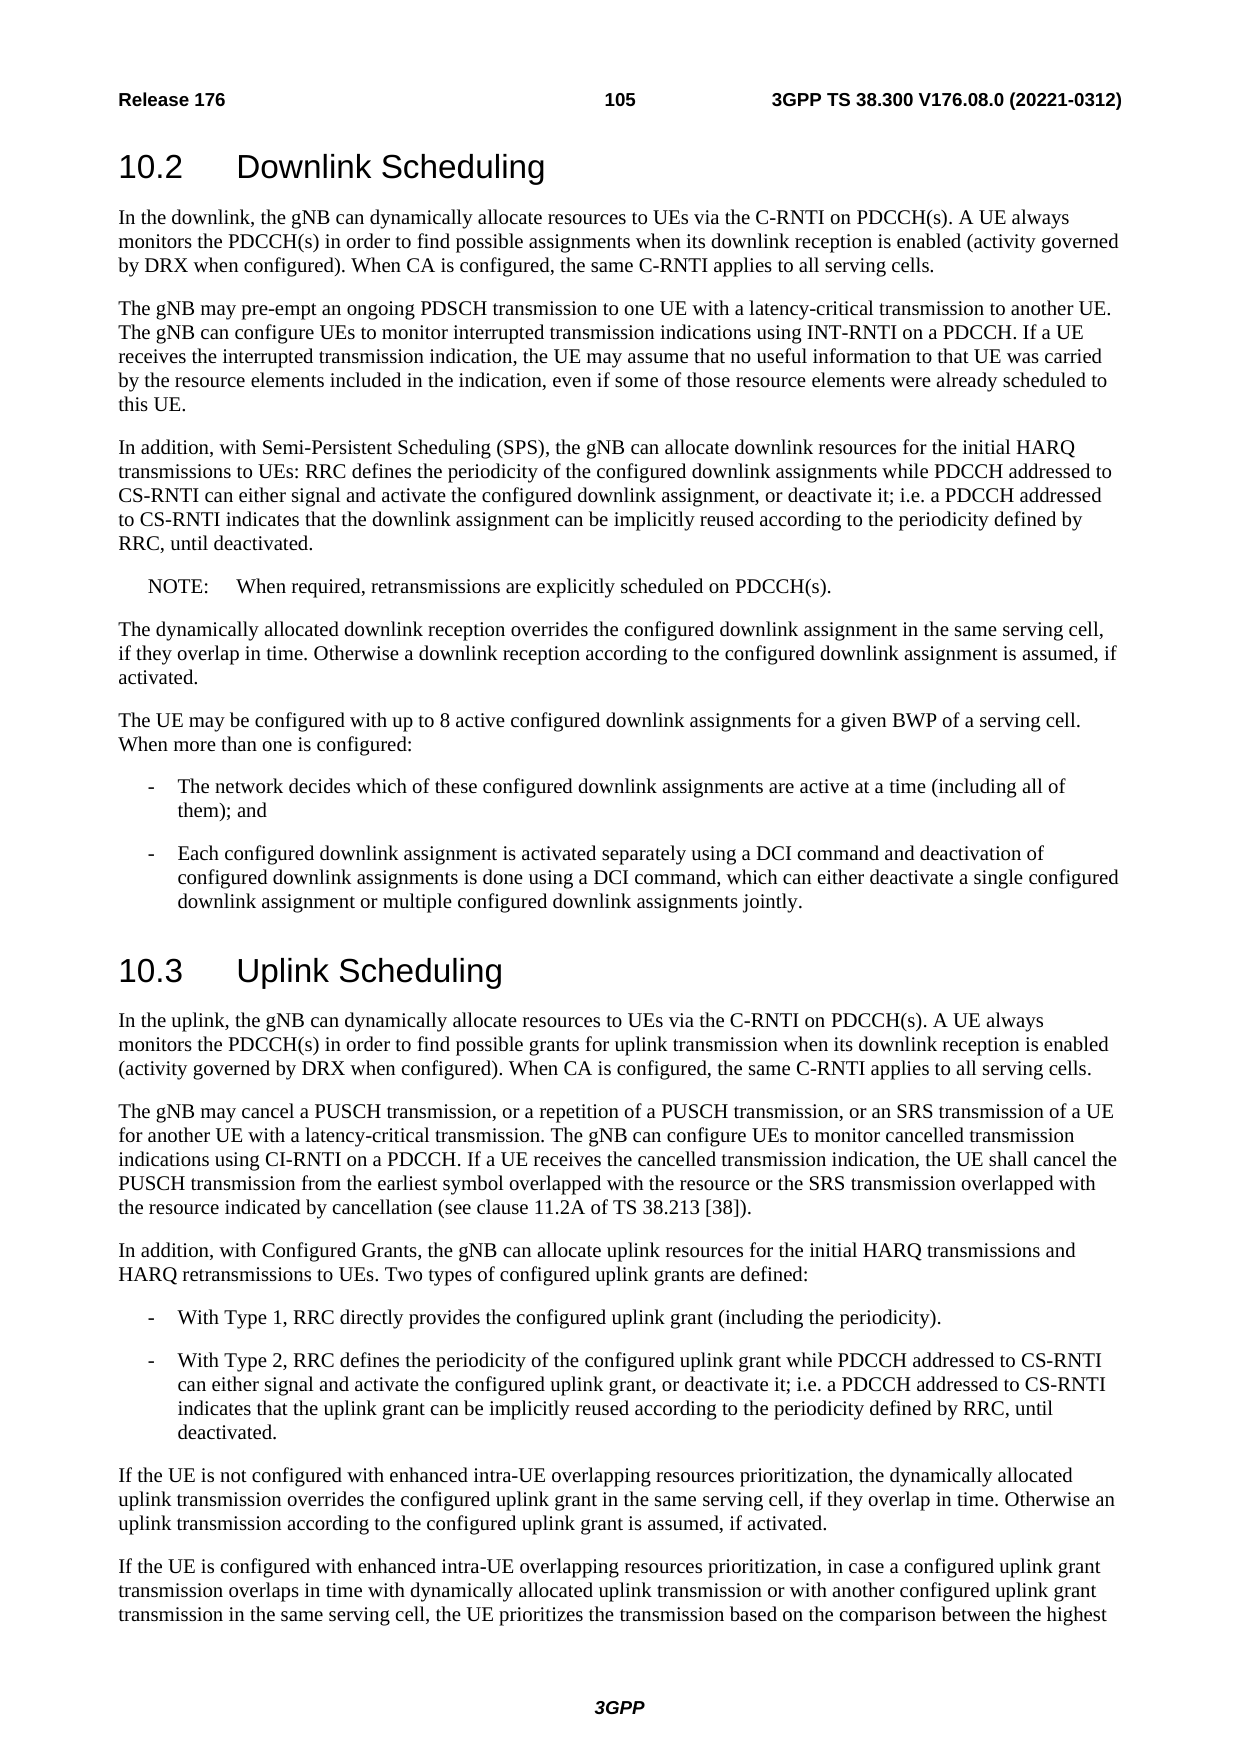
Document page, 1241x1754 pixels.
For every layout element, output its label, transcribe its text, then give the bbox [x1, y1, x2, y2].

subtitle 10.3 Uplink Scheduling [118, 951, 1122, 989]
text - With Type 1, RRC directly provides the configured uplink grant (including the periodicity). [148, 1305, 1122, 1329]
text In the uplink, the gNB can dynamically allocate resources to UEs via the C-RNTI on PDCCH(s). A UE always monitors the PDCCH(s) in order to find possible grants for uplink transmission when its downlink reception is enabled (activity governed by DRX when configured). When CA is configured, the same C-RNTI applies to all serving cells. [118, 1008, 1122, 1080]
text - With Type 2, RRC defines the periodicity of the configured uplink grant while PDCCH addressed to CS-RNTI can either signal and activate the configured uplink grant, or deactivate it; i.e. a PDCCH addressed to CS-RNTI indicates that the uplink grant can be implicitly reused according to the periodicity defined by RRC, until deactivated. [148, 1348, 1122, 1444]
text The UE may be configured with up to 8 active configured downlink assignments for a given BWP of a serving cell. When more than one is configured: [118, 707, 1122, 756]
text In addition, with Configured Grants, the gNB can allocate uplink resources for the initial HARQ transmissions and HARQ retransmissions to UEs. Two types of configured uplink grants are defined: [118, 1238, 1122, 1286]
text The dynamically allocated downlink reception overrides the configured downlink assignment in the same serving cell, if they overlap in time. Otherwise a downlink reception according to the configured downlink assignment is assumed, if activated. [118, 617, 1122, 689]
text If the UE is not configured with enhanced intra-UE overlapping resources prioritization, the dynamically allocated uplink transmission overrides the configured uplink grant in the same serving cell, if they overlap in time. Otherwise an uplink transmission according to the configured uplink grant is assumed, if activated. [118, 1463, 1122, 1535]
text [118, 1554, 1122, 1626]
text - The network decides which of these configured downlink assignments are active at a time (including all of them); and [148, 774, 1122, 822]
text In addition, with Semi-Persistent Scheduling (SPS), the gNB can allocate downlink resources for the initial HARQ transmissions to UEs: RRC defines the periodicity of the configured downlink assignments while PDCCH addressed to CS-RNTI can either signal and activate the configured downlink assignment, or deactivate it; i.e. a PDCCH addressed to CS-RNTI indicates that the downlink assignment can be implicitly reused according to the periodicity defined by RRC, until deactivated. [118, 435, 1122, 555]
text In the downlink, the gNB can dynamically allocate resources to UEs via the C-RNTI on PDCCH(s). A UE always monitors the PDCCH(s) in order to find possible assignments when its downlink reception is enabled (activity governed by DRX when configured). When CA is configured, the same C-RNTI applies to all serving cells. [118, 205, 1122, 277]
text The gNB may pre-empt an ongoing PDSCH transmission to one UE with a latency-critical transmission to another UE. The gNB can configure UEs to monitor interrupted transmission indications using INT-RNTI on a PDCCH. If a UE receives the interrupted transmission indication, the UE may assume that no useful information to that UE was carried by the resource elements included in the indication, even if some of those resource elements were already scheduled to this UE. [118, 296, 1122, 416]
text NOTE: When required, retransmissions are explicitly scheduled on PDCCH(s). [148, 574, 1122, 598]
text The gNB may cancel a PUSCH transmission, or a repetition of a PUSCH transmission, or an SRS transmission of a UE for another UE with a latency-critical transmission. The gNB can configure UEs to monitor cancelled transmission indications using CI-RNTI on a PDCCH. If a UE receives the cancelled transmission indication, the UE shall cancel the PUSCH transmission from the earliest symbol overlapped with the resource or the SRS transmission overlapped with the resource indicated by cancellation (see clause 11.2A of TS 38.213 [38]). [118, 1099, 1122, 1219]
subtitle 10.2 Downlink Scheduling [118, 147, 1122, 186]
text - Each configured downlink assignment is activated separately using a DCI command and deactivation of configured downlink assignments is done using a DCI command, which can either deactivate a single configured downlink assignment or multiple configured downlink assignments jointly. [148, 841, 1122, 913]
